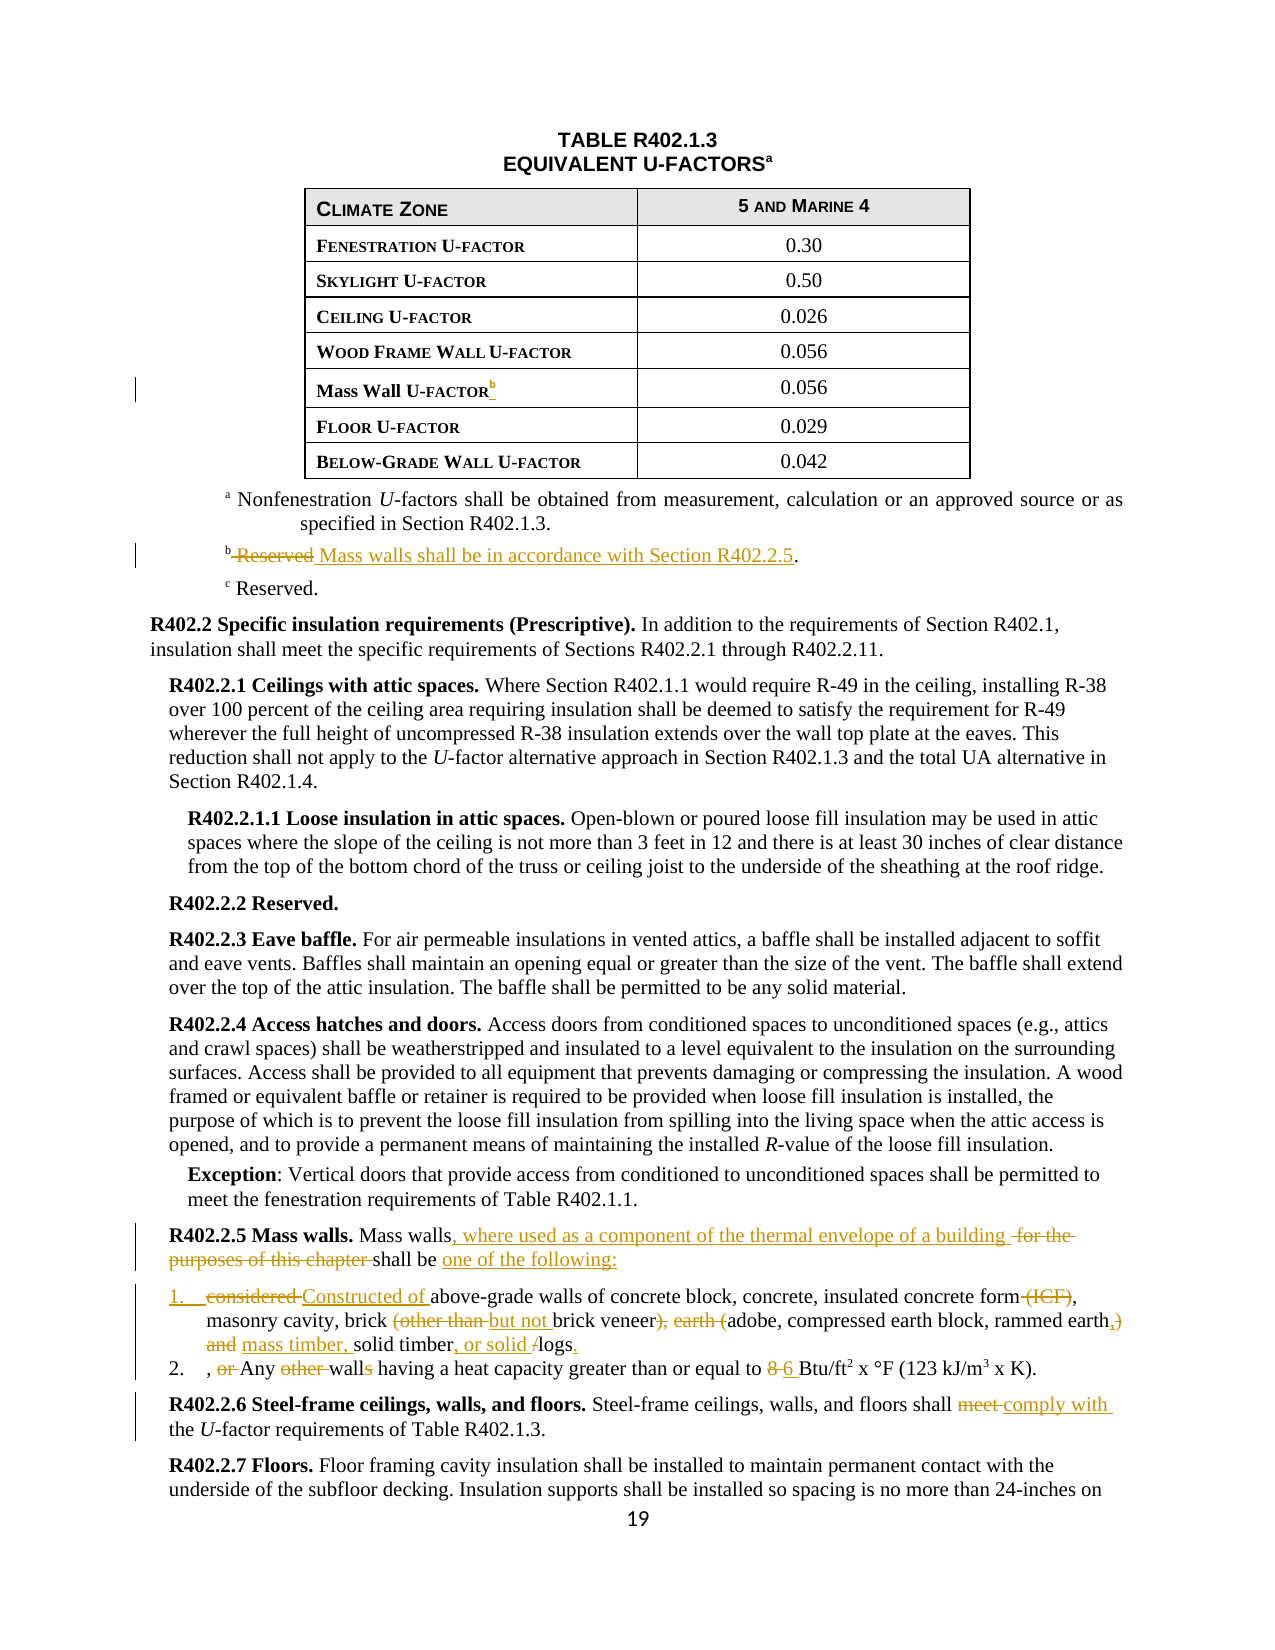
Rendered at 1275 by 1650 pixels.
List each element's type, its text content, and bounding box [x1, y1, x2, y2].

text R402.2.1.1 Loose insulation in attic spaces. Open-blown or poured loose fill insulation may be used in attic spaces where the slope of the ceiling is not more than 3 feet in 12 and there is at least 30 inches of clear distance from the top of the bottom chord of the truss or ceiling joist to the underside of the sheathing at the roof ridge. [187, 806, 1125, 878]
table_cell Below-Grade Wall U-factor [306, 443, 637, 478]
table_cell 0.056 [638, 369, 969, 407]
text R402.2.5 Mass walls. Mass wallsshall be [169, 1223, 1125, 1271]
text Exception: Vertical doors that provide access from conditioned to unconditioned spaces shall be permitted to meet the fenestration requirements of Table R402.1.1. [187, 1162, 1125, 1211]
text a Nonfenestration U-factors shall be obtained from measurement, calculation or an approved source or as specified in Section R402.1.3. [150, 487, 1125, 535]
text R402.2.1 Ceilings with attic spaces. Where Section R402.1.1 would require R-49 in the ceiling, installing R-38 over 100 percent of the ceiling area requiring insulation shall be deemed to satisfy the requirement for R-49 wherever the full height of uncompressed R-38 insulation extends over the wall top plate at the eaves. This reduction shall not apply to the U-factor alternative approach in Section R402.1.3 and the total UA alternative in Section R402.1.4. [169, 673, 1125, 793]
text R402.2.3 Eave baffle. For air permeable insulations in vented attics, a baffle shall be installed adjacent to soffit and eave vents. Baffles shall maintain an opening equal or greater than the size of the vent. The baffle shall extend over the top of the attic insulation. The baffle shall be permitted to be any solid material. [169, 927, 1125, 999]
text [169, 1453, 1125, 1501]
text TABLE R402.1.3 [150, 127, 1125, 151]
table_cell 0.026 [638, 298, 969, 332]
table_header 5 and Marine 4 [638, 189, 969, 225]
table_cell Fenestration U-factor [306, 226, 637, 261]
table_cell 0.30 [638, 226, 969, 261]
table_header Climate Zone [306, 189, 637, 225]
text R402.2.4 Access hatches and doors. Access doors from conditioned spaces to unconditioned spaces (e.g., attics and crawl spaces) shall be weatherstripped and insulated to a level equivalent to the insulation on the surrounding surfaces. Access shall be provided to all equipment that prevents damaging or compressing the insulation. A wood framed or equivalent baffle or retainer is required to be provided when loose fill insulation is installed, the purpose of which is to prevent the loose fill insulation from spilling into the living space when the attic access is opened, and to provide a permanent means of maintaining the installed R-value of the loose fill insulation. [169, 1012, 1125, 1156]
text c Reserved. [150, 576, 1125, 600]
table_cell Wood Frame Wall U-factor [306, 333, 637, 367]
text R402.2.6 Steel-frame ceilings, walls, and floors. Steel-frame ceilings, walls, and floors shall the U-factor requirements of Table R402.1.3. [169, 1392, 1125, 1441]
table_cell 0.029 [638, 408, 969, 442]
table_cell Floor U-factor [306, 408, 637, 442]
table_cell Mass Wall U-factor [306, 369, 637, 407]
text R402.2 Specific insulation requirements (Prescriptive). In addition to the requirements of Section R402.1, insulation shall meet the specific requirements of Sections R402.2.1 through R402.2.11. [150, 612, 1125, 661]
table_cell Ceiling U-factor [306, 298, 637, 332]
table_cell 0.50 [638, 262, 969, 296]
text EQUIVALENT U-FACTORSa [150, 151, 1125, 175]
table_cell 0.056 [638, 333, 969, 367]
table_cell 0.042 [638, 443, 969, 478]
text b. [150, 543, 1125, 567]
text R402.2.2 Reserved. [169, 891, 1125, 914]
list above-grade walls of concrete block, concrete, insulated concrete form, masonry cavity, brick brick veneer adobe, compressed earth block, rammed earth solid timberlogs [169, 1284, 1125, 1356]
list , Any wall having a heat capacity greater than or equal to Btu/ft2 x °F (123 kJ/m3 x K). [169, 1356, 1125, 1380]
table_cell Skylight U-factor [306, 262, 637, 296]
